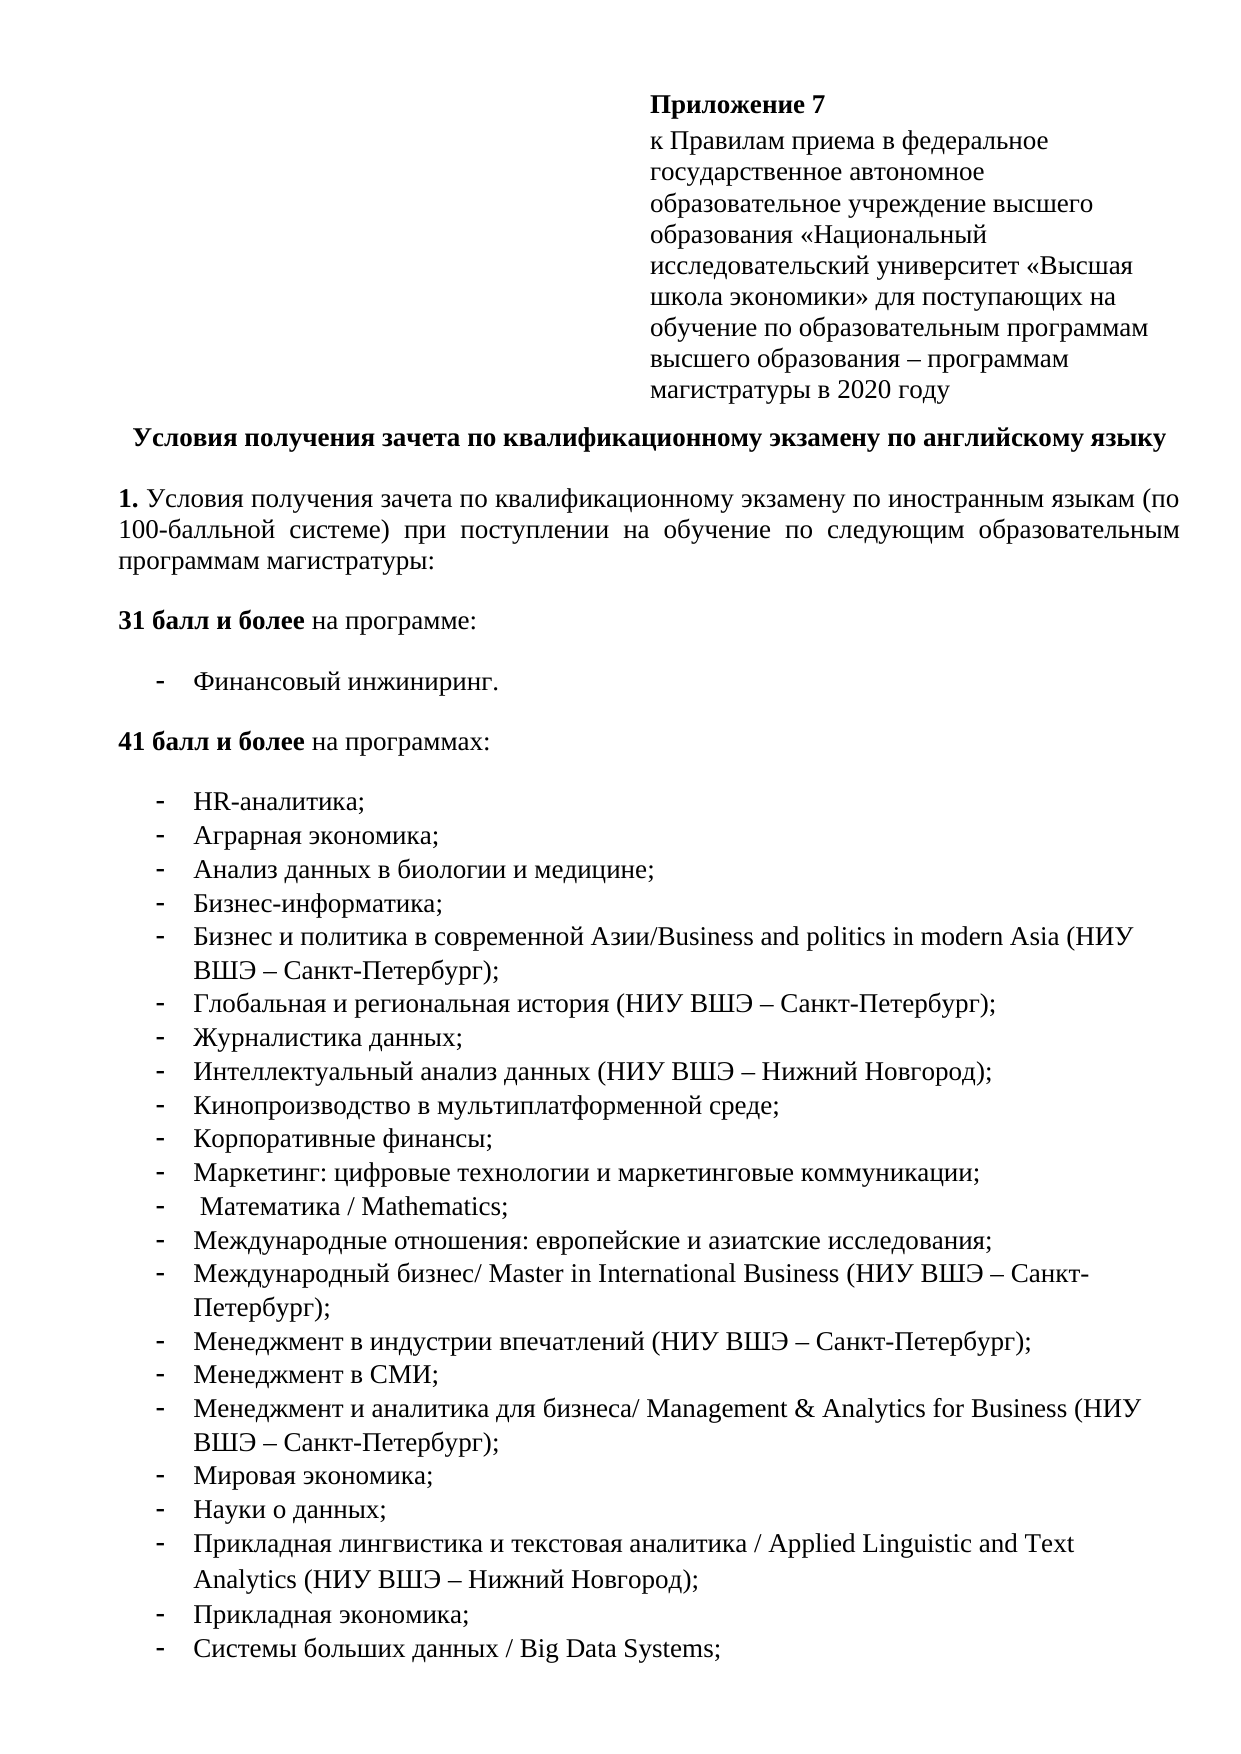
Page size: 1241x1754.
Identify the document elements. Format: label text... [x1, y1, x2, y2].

list Международный бизнес/ Master in International Business (НИУ ВШЭ – Санкт-Петербург); [156, 1258, 1181, 1322]
text к Правилам приема в федеральное государственное автономное образовательное учреждение высшего образования «Национальный исследовательский университет «Высшая школа экономики» для поступающих на обучение по образовательным программам высшего образования – программам магистратуры в 2020 году [650, 124, 1181, 405]
list Системы больших данных / Big Data Systems; [156, 1632, 1181, 1663]
list Финансовый инжиниринг. [156, 665, 1181, 696]
list Аграрная экономика; [156, 819, 1181, 850]
list Кинопроизводство в мультиплатформенной среде; [156, 1089, 1181, 1120]
list Маркетинг: цифровые технологии и маркетинговые коммуникации; [156, 1156, 1181, 1188]
list Анализ данных в биологии и медицине; [156, 853, 1181, 884]
text 41 балл и более на программах: [118, 725, 1181, 756]
list HR-аналитика; [156, 785, 1181, 817]
list Бизнес и политика в современной Азии/Business and politics in modern Asia (НИУ ВШЭ – Санкт-Петербург); [156, 920, 1181, 985]
list Прикладная экономика; [156, 1598, 1181, 1630]
list Прикладная лингвистика и текстовая аналитика / Applied Linguistic and Text Analytics (НИУ ВШЭ – Нижний Новгород); [156, 1527, 1181, 1594]
text Приложение 7 [650, 89, 1181, 120]
list Международные отношения: европейские и азиатские исследования; [156, 1224, 1181, 1255]
text Условия получения зачета по квалификационному экзамену по английскому языку [118, 421, 1181, 453]
list 1. Условия получения зачета по квалификационному экзамену по иностранным языкам (по 100-балльной системе) при поступлении на обучение по следующим образовательным программам магистратуры: [118, 482, 1181, 575]
list Интеллектуальный анализ данных (НИУ ВШЭ – Нижний Новгород); [156, 1055, 1181, 1086]
list Менеджмент в СМИ; [156, 1358, 1181, 1390]
list Науки о данных; [156, 1493, 1181, 1524]
list Математика / Mathematics; [156, 1190, 1181, 1221]
list Бизнес-информатика; [156, 887, 1181, 918]
list Глобальная и региональная история (НИУ ВШЭ – Санкт-Петербург); [156, 988, 1181, 1019]
list Менеджмент в индустрии впечатлений (НИУ ВШЭ – Санкт-Петербург); [156, 1325, 1181, 1356]
text 31 балл и более на программе: [118, 604, 1181, 636]
list Корпоративные финансы; [156, 1123, 1181, 1154]
list Менеджмент и аналитика для бизнеса/ Management & Analytics for Business (НИУ ВШЭ – Санкт-Петербург); [156, 1392, 1181, 1457]
list Мировая экономика; [156, 1459, 1181, 1491]
list Журналистика данных; [156, 1021, 1181, 1053]
